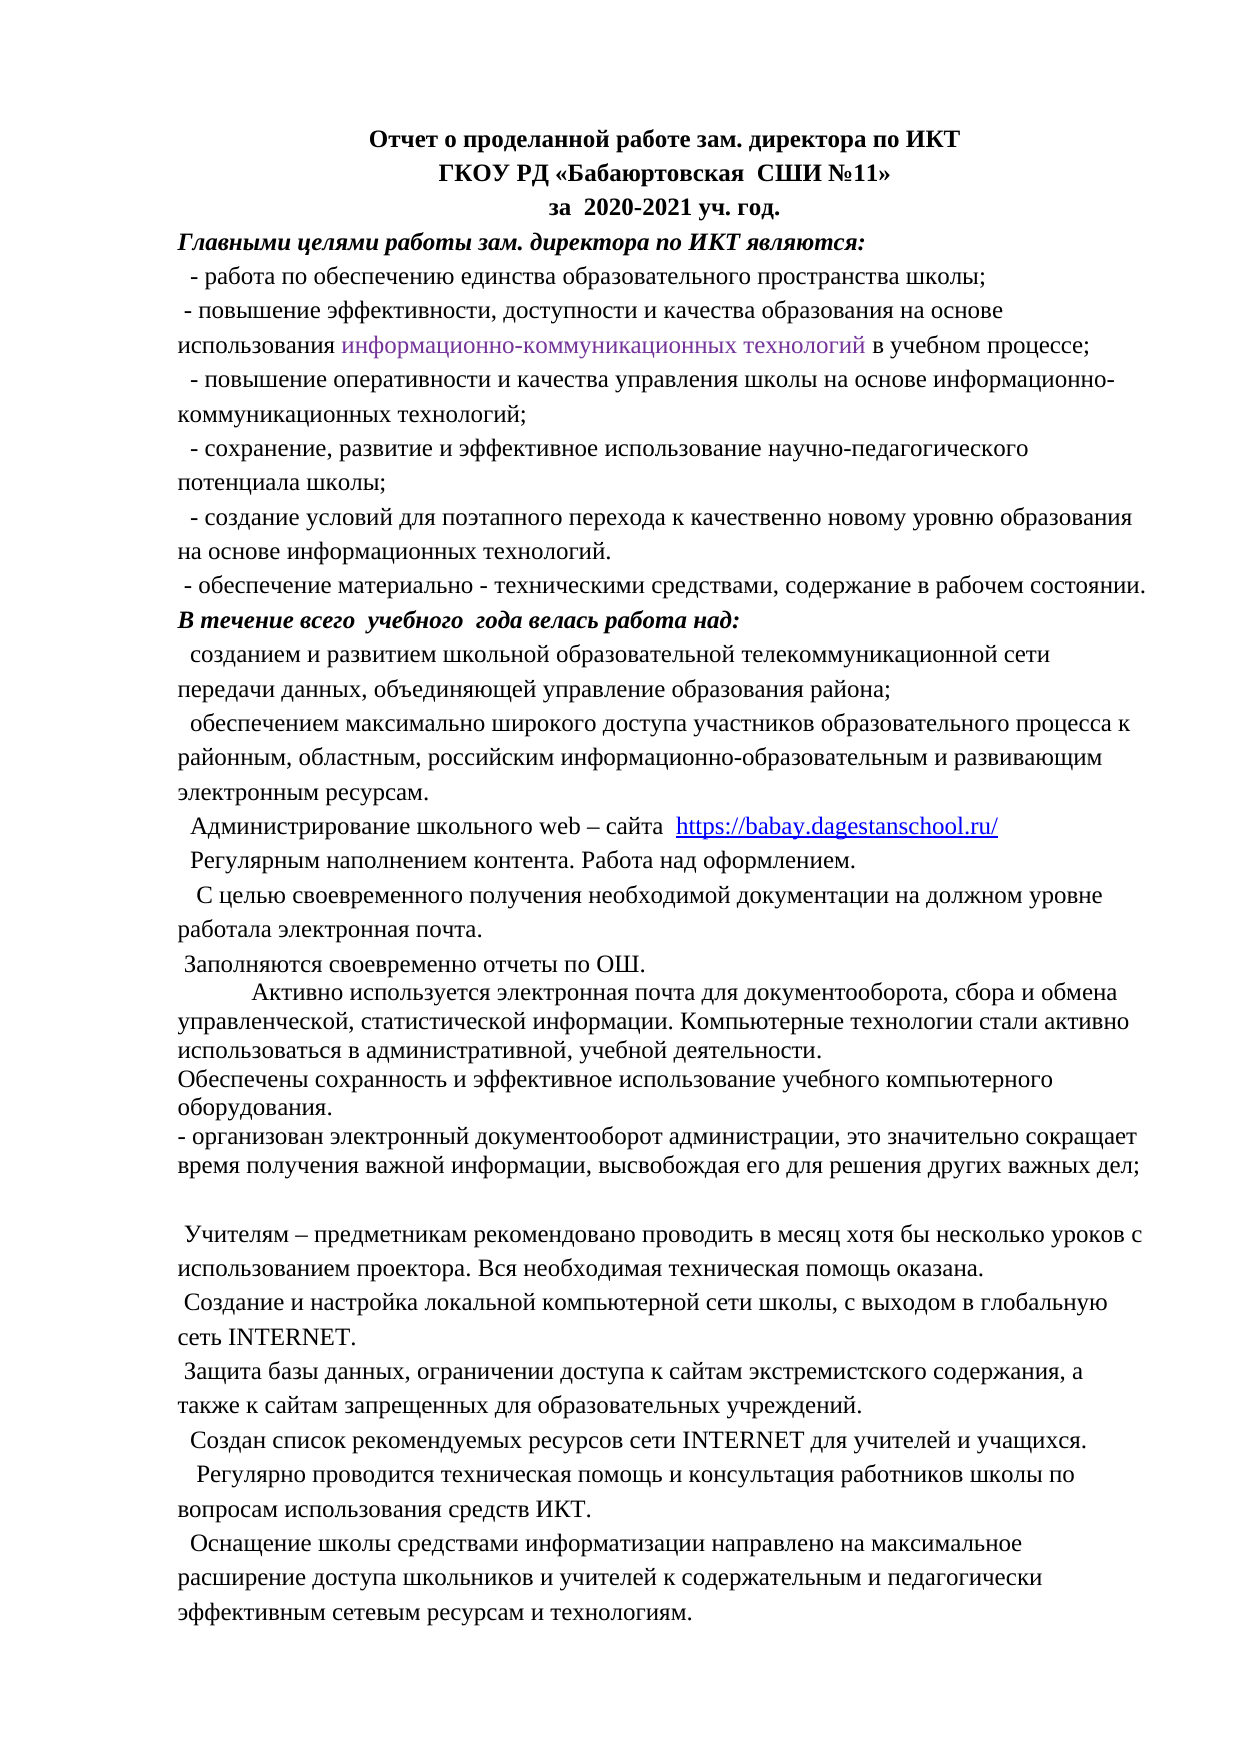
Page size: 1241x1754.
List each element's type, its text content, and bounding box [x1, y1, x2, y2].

text Регулярным наполнением контента. Работа над оформлением. [177, 840, 1152, 874]
text - повышение оперативности и качества управления школы на основе информационно-коммуникационных технологий; [177, 359, 1152, 427]
text за 2020-2021 уч. год. [177, 187, 1152, 221]
text ГКОУ РД «Бабаюртовская СШИ №11» [177, 152, 1152, 187]
text Создание и настройка локальной компьютерной сети школы, с выходом в глобальную сеть INTERNET. [177, 1282, 1152, 1351]
text Заполняются своевременно отчеты по ОШ. [177, 943, 1152, 977]
text - сохранение, развитие и эффективное использование научно-педагогического потенциала школы; [177, 427, 1152, 496]
text созданием и развитием школьной образовательной телекоммуникационной сети передачи данных, объединяющей управление образования района; [177, 634, 1152, 702]
text В течение всего учебного года велась работа над: [177, 599, 1152, 634]
text Защита базы данных, ограничении доступа к сайтам экстремистского содержания, а также к сайтам запрещенных для образовательных учреждений. [177, 1351, 1152, 1419]
text Учителям – предметникам рекомендовано проводить в месяц хотя бы несколько уроков с использованием проектора. Вся необходимая техническая помощь оказана. [177, 1213, 1152, 1282]
text - организован электронный документооборот администрации, это значительно сокращает время получения важной информации, высвобождая его для решения других важных дел; [177, 1121, 1152, 1179]
text - создание условий для поэтапного перехода к качественно новому уровню образования на основе информационных технологий. [177, 496, 1152, 565]
text Отчет о проделанной работе зам. директора по ИКТ [177, 118, 1152, 152]
text Создан список рекомендуемых ресурсов сети INTERNET для учителей и учащихся. [177, 1419, 1152, 1454]
text - работа по обеспечению единства образовательного пространства школы; [177, 256, 1152, 290]
text - обеспечение материально - техническими средствами, содержание в рабочем состоянии. [177, 565, 1152, 599]
text Обеспечены сохранность и эффективное использование учебного компьютерного оборудования. [177, 1064, 1152, 1121]
text - повышение эффективности, доступности и качества образования на основе использования информационно-коммуникационных технологий в учебном процессе; [177, 290, 1152, 359]
text обеспечением максимально широкого доступа участников образовательного процесса к районным, областным, российским информационно-образовательным и развивающим электронным ресурсам. [177, 702, 1152, 806]
text Активно используется электронная почта для документооборота, сбора и обмена управленческой, статистической информации. Компьютерные технологии стали активно использоваться в административной, учебной деятельности. [177, 977, 1152, 1064]
text Оснащение школы средствами информатизации направлено на максимальное расширение доступа школьников и учителей к содержательным и педагогически эффективным сетевым ресурсам и технологиям. [177, 1522, 1152, 1626]
text Администрирование школьного web – сайта https://babay.dagestanschool.ru/ [177, 806, 1152, 840]
text Регулярно проводится техническая помощь и консультация работников школы по вопросам использования средств ИКТ. [177, 1454, 1152, 1522]
text С целью своевременного получения необходимой документации на должном уровне работала электронная почта. [177, 874, 1152, 943]
text Главными целями работы зам. директора по ИКТ являются: [177, 221, 1152, 256]
